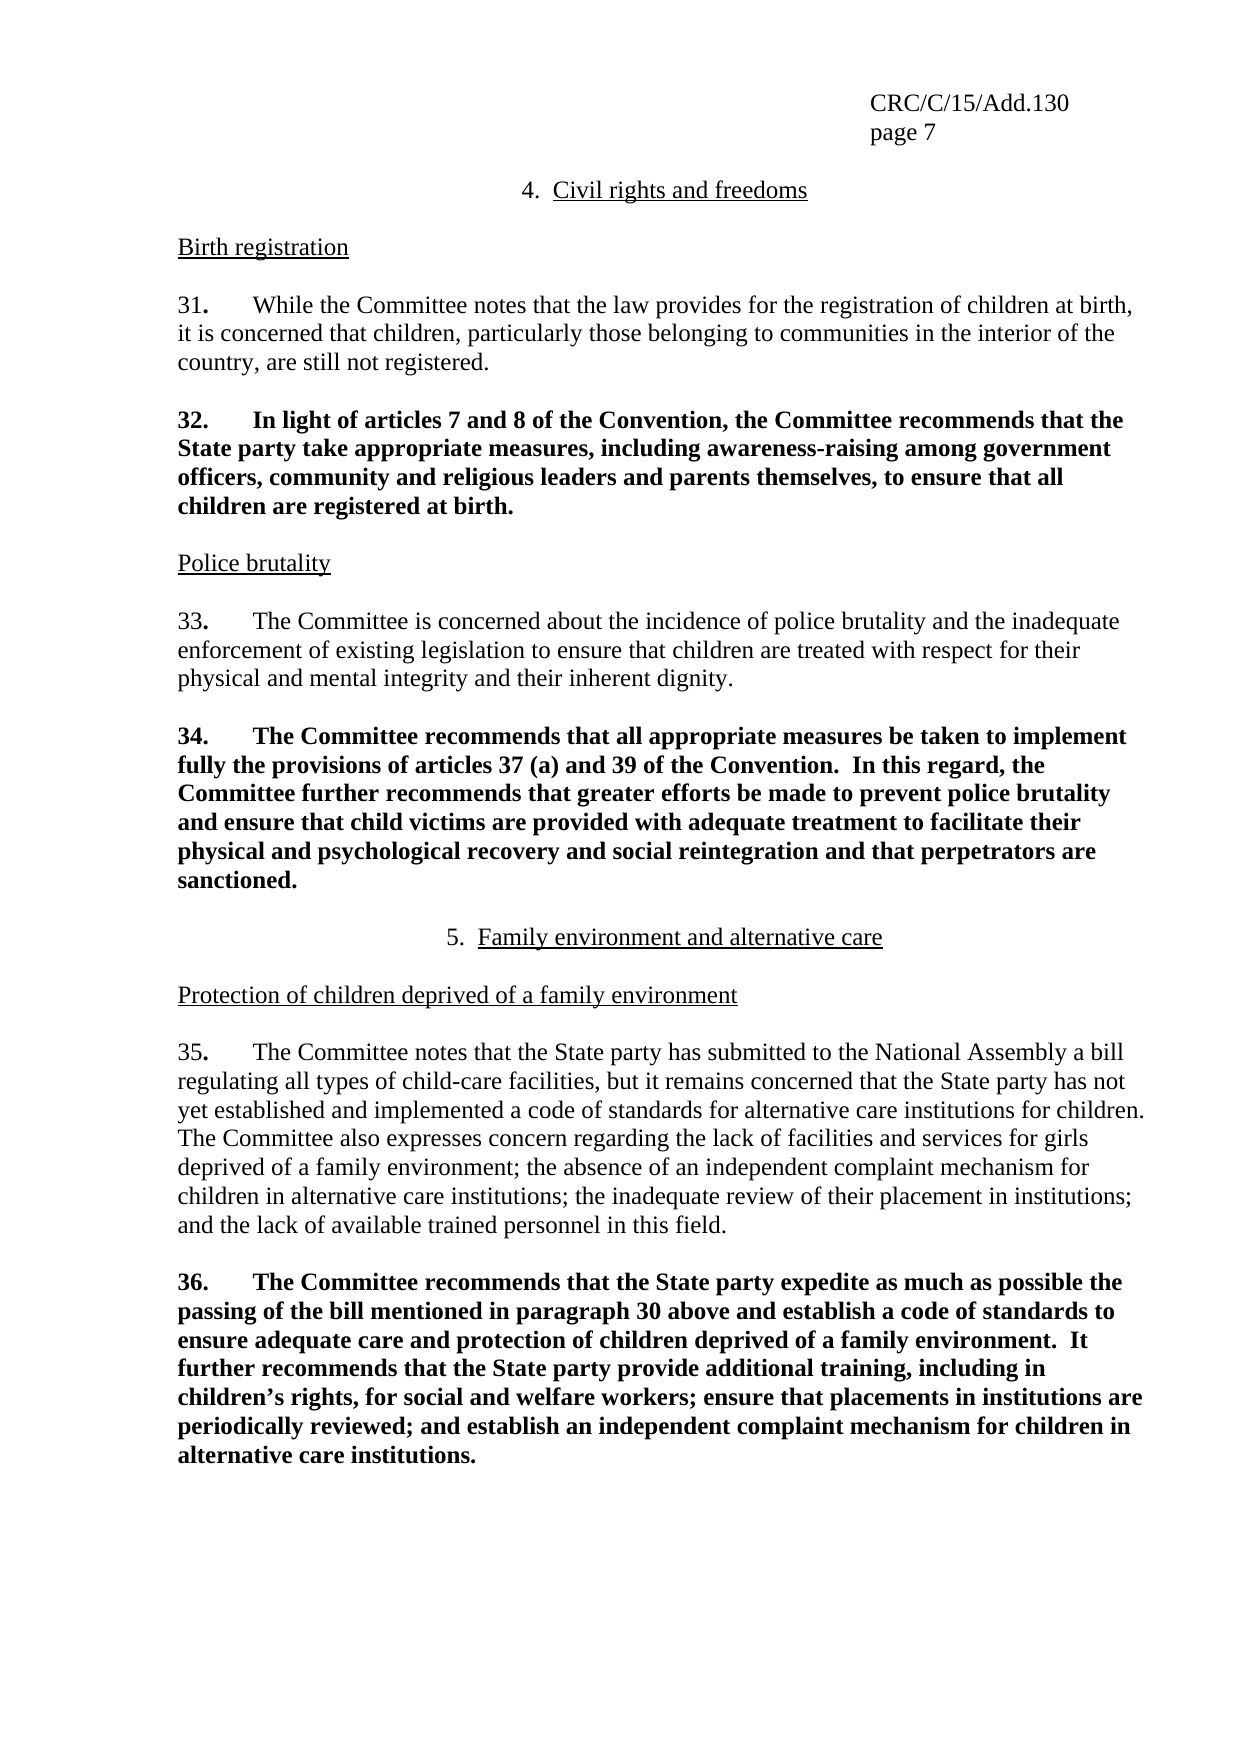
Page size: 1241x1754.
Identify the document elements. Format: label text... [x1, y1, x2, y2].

text 32. In light of articles 7 and 8 of the Convention, the Committee recommends that the State party take appropriate measures, including awareness-raising among government officers, community and religious leaders and parents themselves, to ensure that all children are registered at birth. [177, 405, 1152, 520]
text 33. The Committee is concerned about the incidence of police brutality and the inadequate enforcement of existing legislation to ensure that children are treated with respect for their physical and mental integrity and their inherent dignity. [177, 606, 1152, 692]
text 5. Family environment and alternative care [177, 922, 1152, 951]
subtitle Protection of children deprived of a family environment [177, 980, 1152, 1008]
text 31. While the Committee notes that the law provides for the registration of children at birth, it is concerned that children, particularly those belonging to communities in the interior of the country, are still not registered. [177, 290, 1152, 376]
text 36. The Committee recommends that the State party expedite as much as possible the passing of the bill mentioned in paragraph 30 above and establish a code of standards to ensure adequate care and protection of children deprived of a family environment. It further recommends that the State party provide additional training, including in children’s rights, for social and welfare workers; ensure that placements in institutions are periodically reviewed; and establish an independent complaint mechanism for children in alternative care institutions. [177, 1267, 1152, 1468]
text 34. The Committee recommends that all appropriate measures be taken to implement fully the provisions of articles 37 (a) and 39 of the Convention. In this regard, the Committee further recommends that greater efforts be made to prevent police brutality and ensure that child victims are provided with adequate treatment to facilitate their physical and psychological recovery and social reintegration and that perpetrators are sanctioned. [177, 721, 1152, 893]
text 4. Civil rights and freedoms [177, 175, 1152, 203]
text 35. The Committee notes that the State party has submitted to the National Assembly a bill regulating all types of child-care facilities, but it remains concerned that the State party has not yet established and implemented a code of standards for alternative care institutions for children. The Committee also expresses concern regarding the lack of facilities and services for girls deprived of a family environment; the absence of an independent complaint mechanism for children in alternative care institutions; the inadequate review of their placement in institutions; and the lack of available trained personnel in this field. [177, 1037, 1152, 1238]
subtitle Police brutality [177, 548, 1152, 577]
subtitle Birth registration [177, 232, 1152, 261]
